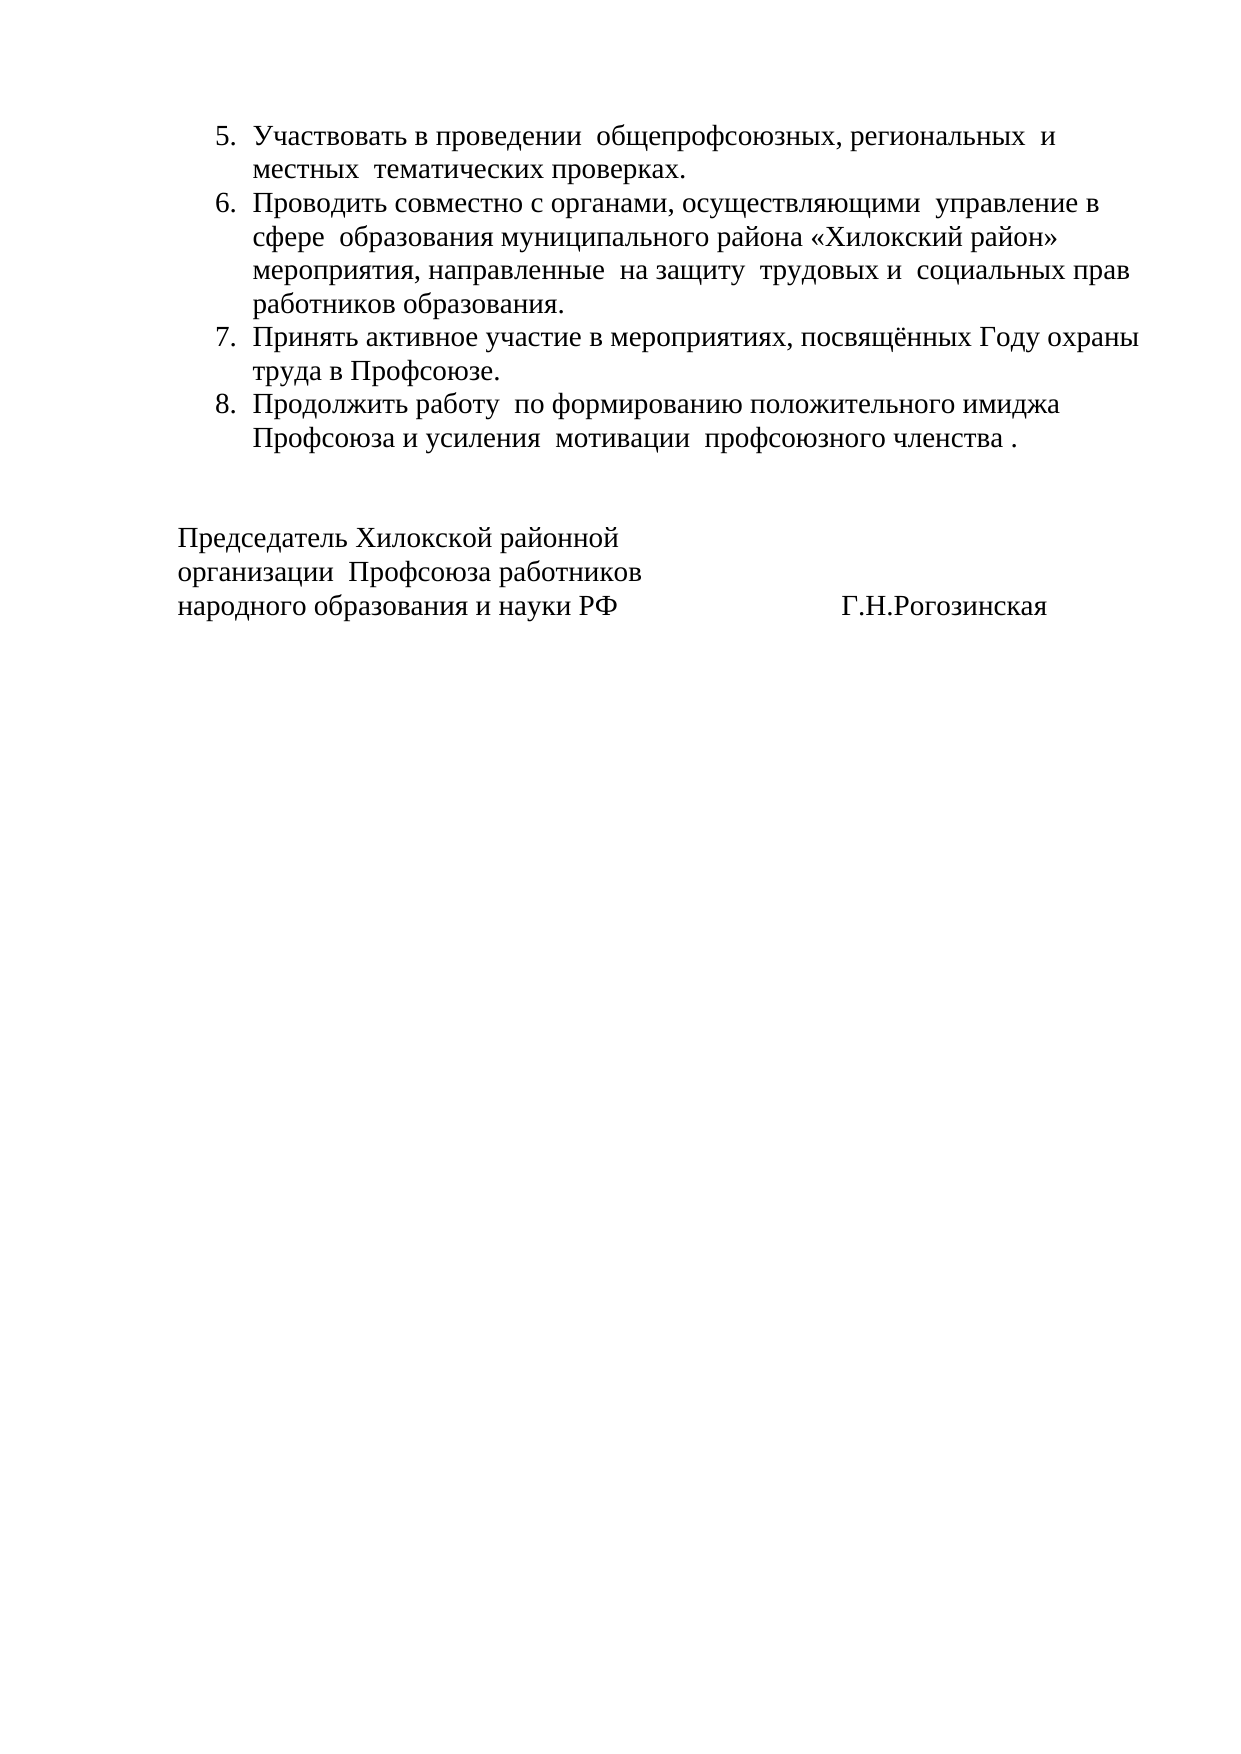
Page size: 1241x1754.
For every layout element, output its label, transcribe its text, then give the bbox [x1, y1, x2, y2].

list Принять активное участие в мероприятиях, посвящённых Году охраны труда в Профсоюзе. [215, 319, 1152, 386]
list Проводить совместно с органами, осуществляющими управление в сфере образования муниципального района «Хилокский район» мероприятия, направленные на защиту трудовых и социальных прав работников образования. [215, 185, 1152, 319]
text народного образования и науки РФ Г.Н.Рогозинская [177, 588, 1152, 621]
list Участвовать в проведении общепрофсоюзных, региональных и местных тематических проверках. [215, 118, 1152, 185]
text организации Профсоюза работников [177, 554, 1152, 588]
text Председатель Хилокской районной [177, 521, 1152, 554]
list Продолжить работу по формированию положительного имиджа Профсоюза и усиления мотивации профсоюзного членства . [215, 386, 1152, 453]
